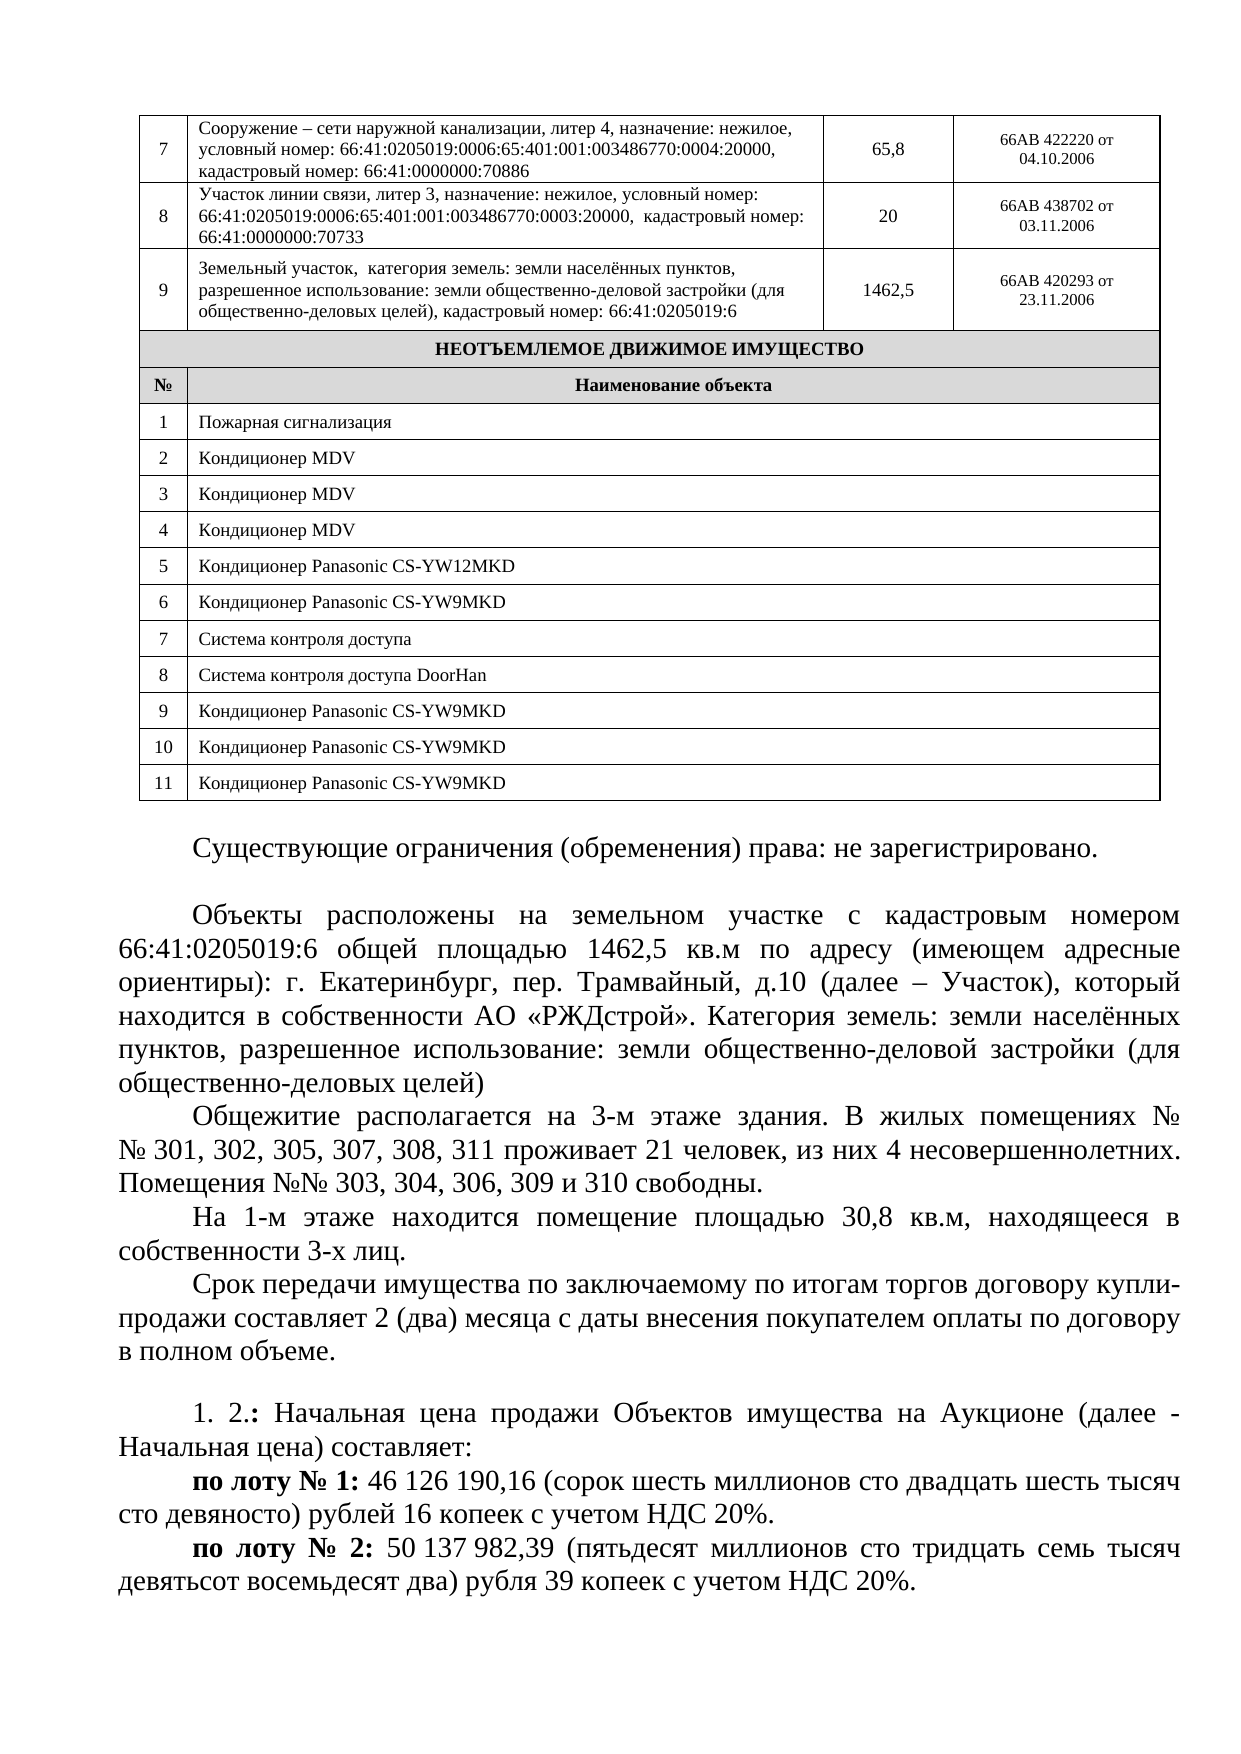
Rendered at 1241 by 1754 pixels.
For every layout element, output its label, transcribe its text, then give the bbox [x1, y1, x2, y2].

table_cell 65,8 [824, 116, 953, 182]
table_cell 4 [140, 512, 187, 547]
table_cell Кондиционер Panasonic CS-YW9MKD [188, 585, 1159, 619]
table_cell Кондиционер Panasonic CS-YW9MKD [188, 729, 1159, 764]
table_cell 8 [140, 183, 187, 248]
table_cell Пожарная сигнализация [188, 404, 1159, 439]
table_cell 11 [140, 765, 187, 800]
table_cell Кондиционер MDV [188, 440, 1159, 475]
table_cell 7 [140, 116, 187, 182]
table_cell Кондиционер MDV [188, 476, 1159, 511]
text Срок передачи имущества по заключаемому по итогам торгов договору купли-продажи составляет 2 (два) месяца с даты внесения покупателем оплаты по договору в полном объеме. [118, 1266, 1181, 1367]
table_cell 7 [140, 621, 187, 656]
table_cell 66АВ 420293 от 23.11.2006 [954, 249, 1159, 330]
table_cell 2 [140, 440, 187, 475]
text На 1-м этаже находится помещение площадью 30,8 кв.м, находящееся в собственности 3-х лиц. [118, 1199, 1181, 1266]
text 1. 2.: Начальная цена продажи Объектов имущества на Аукционе (далее - Начальная цена) составляет: [118, 1396, 1181, 1463]
text по лоту № 2: 50 137 982,39 (пятьдесят миллионов сто тридцать семь тысяч девятьсот восемьдесят два) рубля 39 копеек с учетом НДС 20%. [118, 1530, 1181, 1597]
table_cell 20 [824, 183, 953, 248]
table_cell Сооружение – сети наружной канализации, литер 4, назначение: нежилое, условный номер: 66:41:0205019:0006:65:401:001:003486770:0004:20000, кадастровый номер: 66:41:0000000:70886 [188, 116, 823, 182]
text Объекты расположены на земельном участке с кадастровым номером 66:41:0205019:6 общей площадью 1462,5 кв.м по адресу (имеющем адресные ориентиры): г. Екатеринбург, пер. Трамвайный, д.10 (далее – Участок), который находится в собственности АО «РЖДстрой». Категория земель: земли населённых пунктов, разрешенное использование: земли общественно-деловой застройки (для общественно-деловых целей) [118, 897, 1181, 1098]
text Существующие ограничения (обременения) права: не зарегистрировано. [118, 830, 1181, 864]
table_cell 66АВ 422220 от 04.10.2006 [954, 116, 1159, 182]
table_cell Кондиционер Panasonic CS-YW9MKD [188, 765, 1159, 800]
text по лоту № 1: 46 126 190,16 (сорок шесть миллионов сто двадцать шесть тысяч сто девяносто) рублей 16 копеек с учетом НДС 20%. [118, 1463, 1181, 1530]
table_cell 1 [140, 404, 187, 439]
table_cell 8 [140, 657, 187, 692]
text Общежитие располагается на 3-м этаже здания. В жилых помещениях №№ 301, 302, 305, 307, 308, 311 проживает 21 человек, из них 4 несовершеннолетних. Помещения №№ 303, 304, 306, 309 и 310 свободны. [118, 1098, 1181, 1199]
table_cell 9 [140, 249, 187, 330]
table_cell Система контроля доступа DoorHan [188, 657, 1159, 692]
table_cell Кондиционер MDV [188, 512, 1159, 547]
table_cell Земельный участок, категория земель: земли населённых пунктов, разрешенное использование: земли общественно-деловой застройки (для общественно-деловых целей), кадастровый номер: 66:41:0205019:6 [188, 249, 823, 330]
table_cell 9 [140, 693, 187, 728]
table_cell 3 [140, 476, 187, 511]
table_cell Наименование объекта [188, 368, 1159, 403]
table_cell 1462,5 [824, 249, 953, 330]
table_cell Участок линии связи, литер 3, назначение: нежилое, условный номер: 66:41:0205019:0006:65:401:001:003486770:0003:20000, кадастровый номер: 66:41:0000000:70733 [188, 183, 823, 248]
table_cell Система контроля доступа [188, 621, 1159, 656]
table_cell № [140, 368, 187, 403]
table_cell 10 [140, 729, 187, 764]
table_cell НЕОТЪЕМЛЕМОЕ ДВИЖИМОЕ ИМУЩЕСТВО [140, 331, 1159, 367]
table_cell 5 [140, 548, 187, 583]
table_cell 66АВ 438702 от 03.11.2006 [954, 183, 1159, 248]
table_cell Кондиционер Panasonic CS-YW12MKD [188, 548, 1159, 583]
table_cell Кондиционер Panasonic CS-YW9MKD [188, 693, 1159, 728]
table_cell 6 [140, 585, 187, 619]
